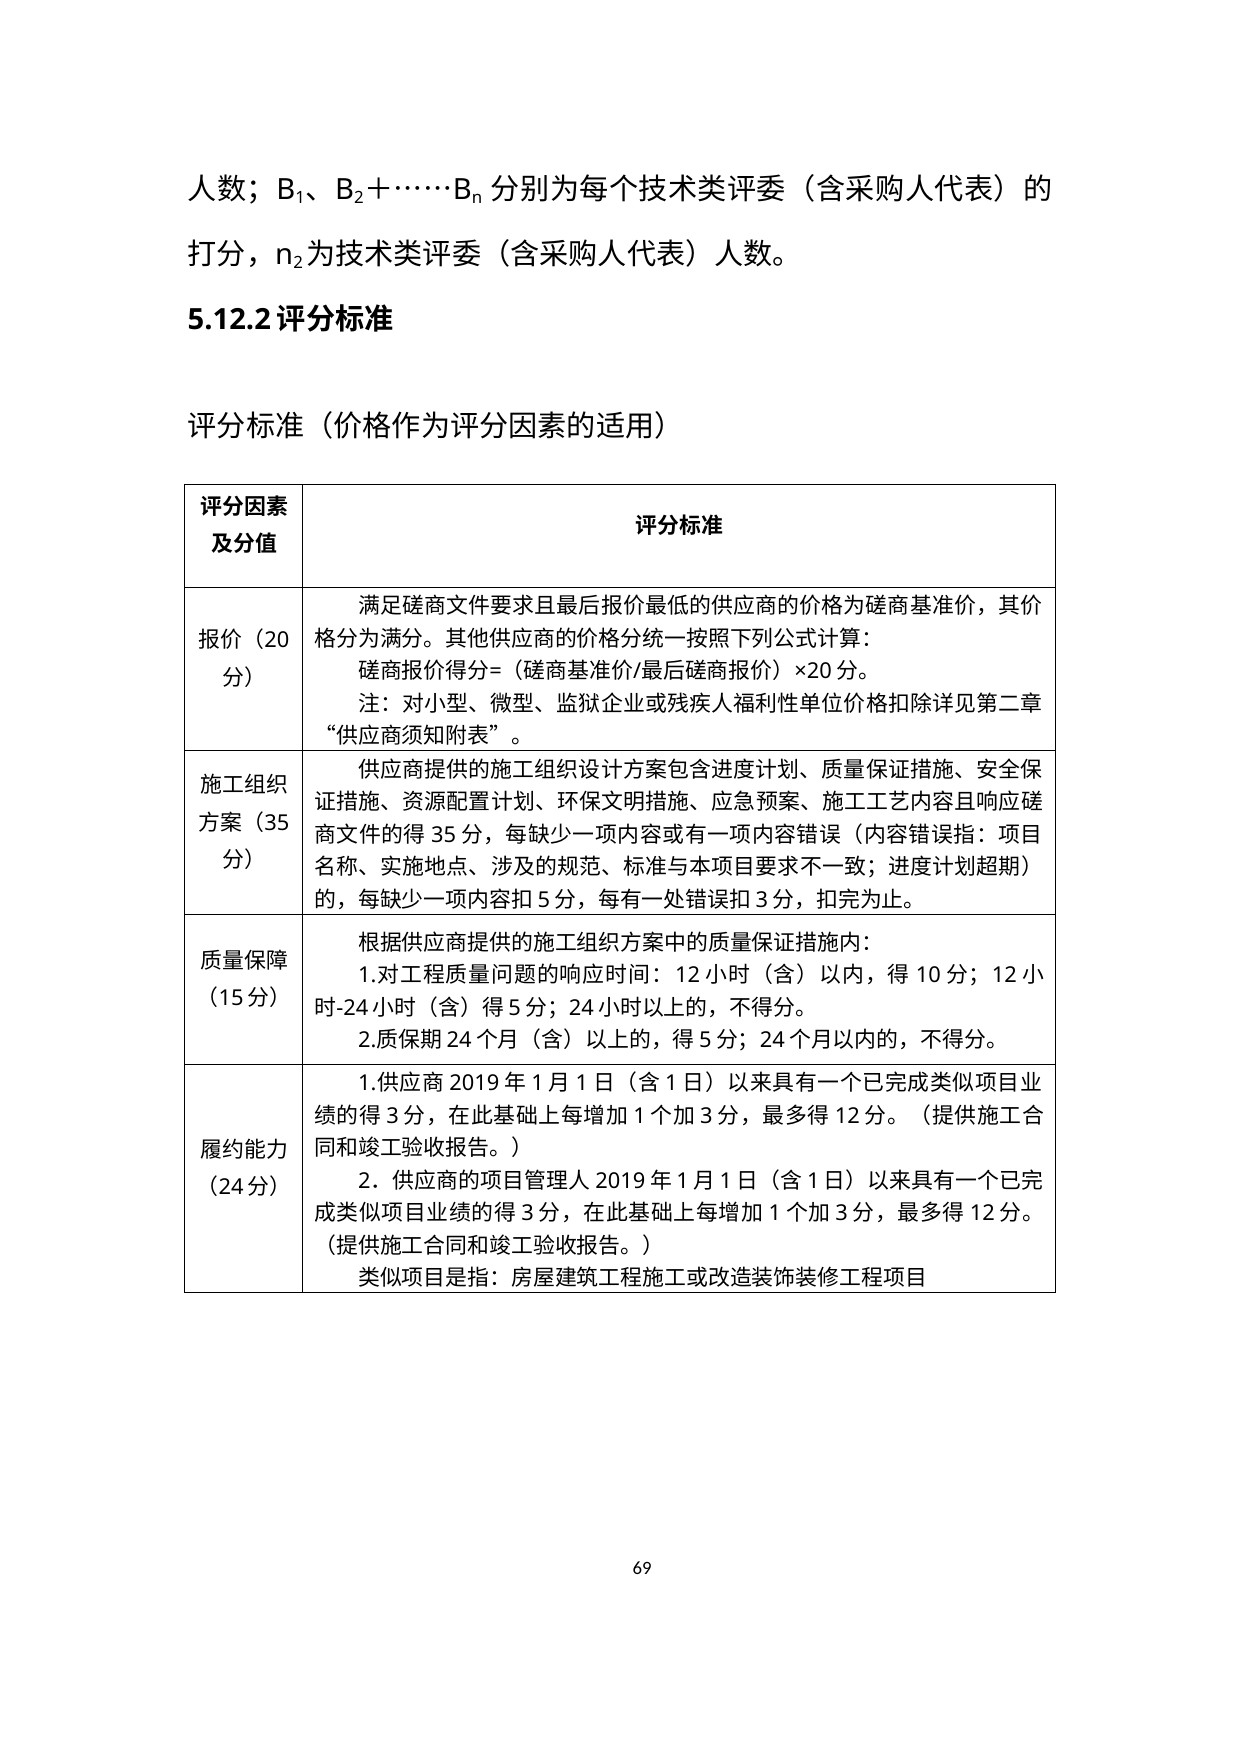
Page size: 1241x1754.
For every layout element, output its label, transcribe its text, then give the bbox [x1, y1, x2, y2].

table_cell 质量保障（15分） [185, 915, 302, 1064]
table_cell 供应商提供的施工组织设计方案包含进度计划、质量保证措施、安全保证措施、资源配置计划、环保文明措施、应急预案、施工工艺内容且响应磋商文件的得35分，每缺少一项内容或有一项内容错误（内容错误指：项目名称、实施地点、涉及的规范、标准与本项目要求不一致；进度计划超期）的，每缺少一项内容扣5分，每有一处错误扣3分，扣完为止。 [303, 751, 1055, 914]
table_cell 满足磋商文件要求且最后报价最低的供应商的价格为磋商基准价，其价格分为满分。其他供应商的价格分统一按照下列公式计算： 磋商报价得分=（磋商基准价/最后磋商报价）×20分。 注：对小型、微型、监狱企业或残疾人福利性单位价格扣除详见第二章“供应商须知附表”。 [303, 588, 1055, 750]
table_cell 根据供应商提供的施工组织方案中的质量保证措施内： 1.对工程质量问题的响应时间：12小时（含）以内，得10分；12小时-24小时（含）得5分；24小时以上的，不得分。 2.质保期24个月（含）以上的，得5分；24个月以内的，不得分。 [303, 915, 1055, 1064]
table_cell 报价（20分） [185, 588, 302, 750]
subtitle 5.12.2评分标准 [187, 284, 1053, 349]
table_header 评分因素及分值 [185, 485, 302, 587]
text 评分标准（价格作为评分因素的适用） [187, 391, 1053, 456]
table_cell 履约能力（24分） [185, 1065, 302, 1292]
table_header 评分标准 [303, 485, 1055, 587]
table_cell 施工组织方案（35分） [185, 751, 302, 914]
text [187, 154, 1053, 284]
table_cell 1.供应商2019年1月1日（含1日）以来具有一个已完成类似项目业绩的得3分，在此基础上每增加1个加3分，最多得12分。（提供施工合同和竣工验收报告。） 2．供应商的项目管理人2019年1月1日（含1日）以来具有一个已完成类似项目业绩的得3分，在此基础上每增加1个加3分，最多得12分。（提供施工合同和竣工验收报告。） 类似项目是指：房屋建筑工程施工或改造装饰装修工程项目 [303, 1065, 1055, 1292]
